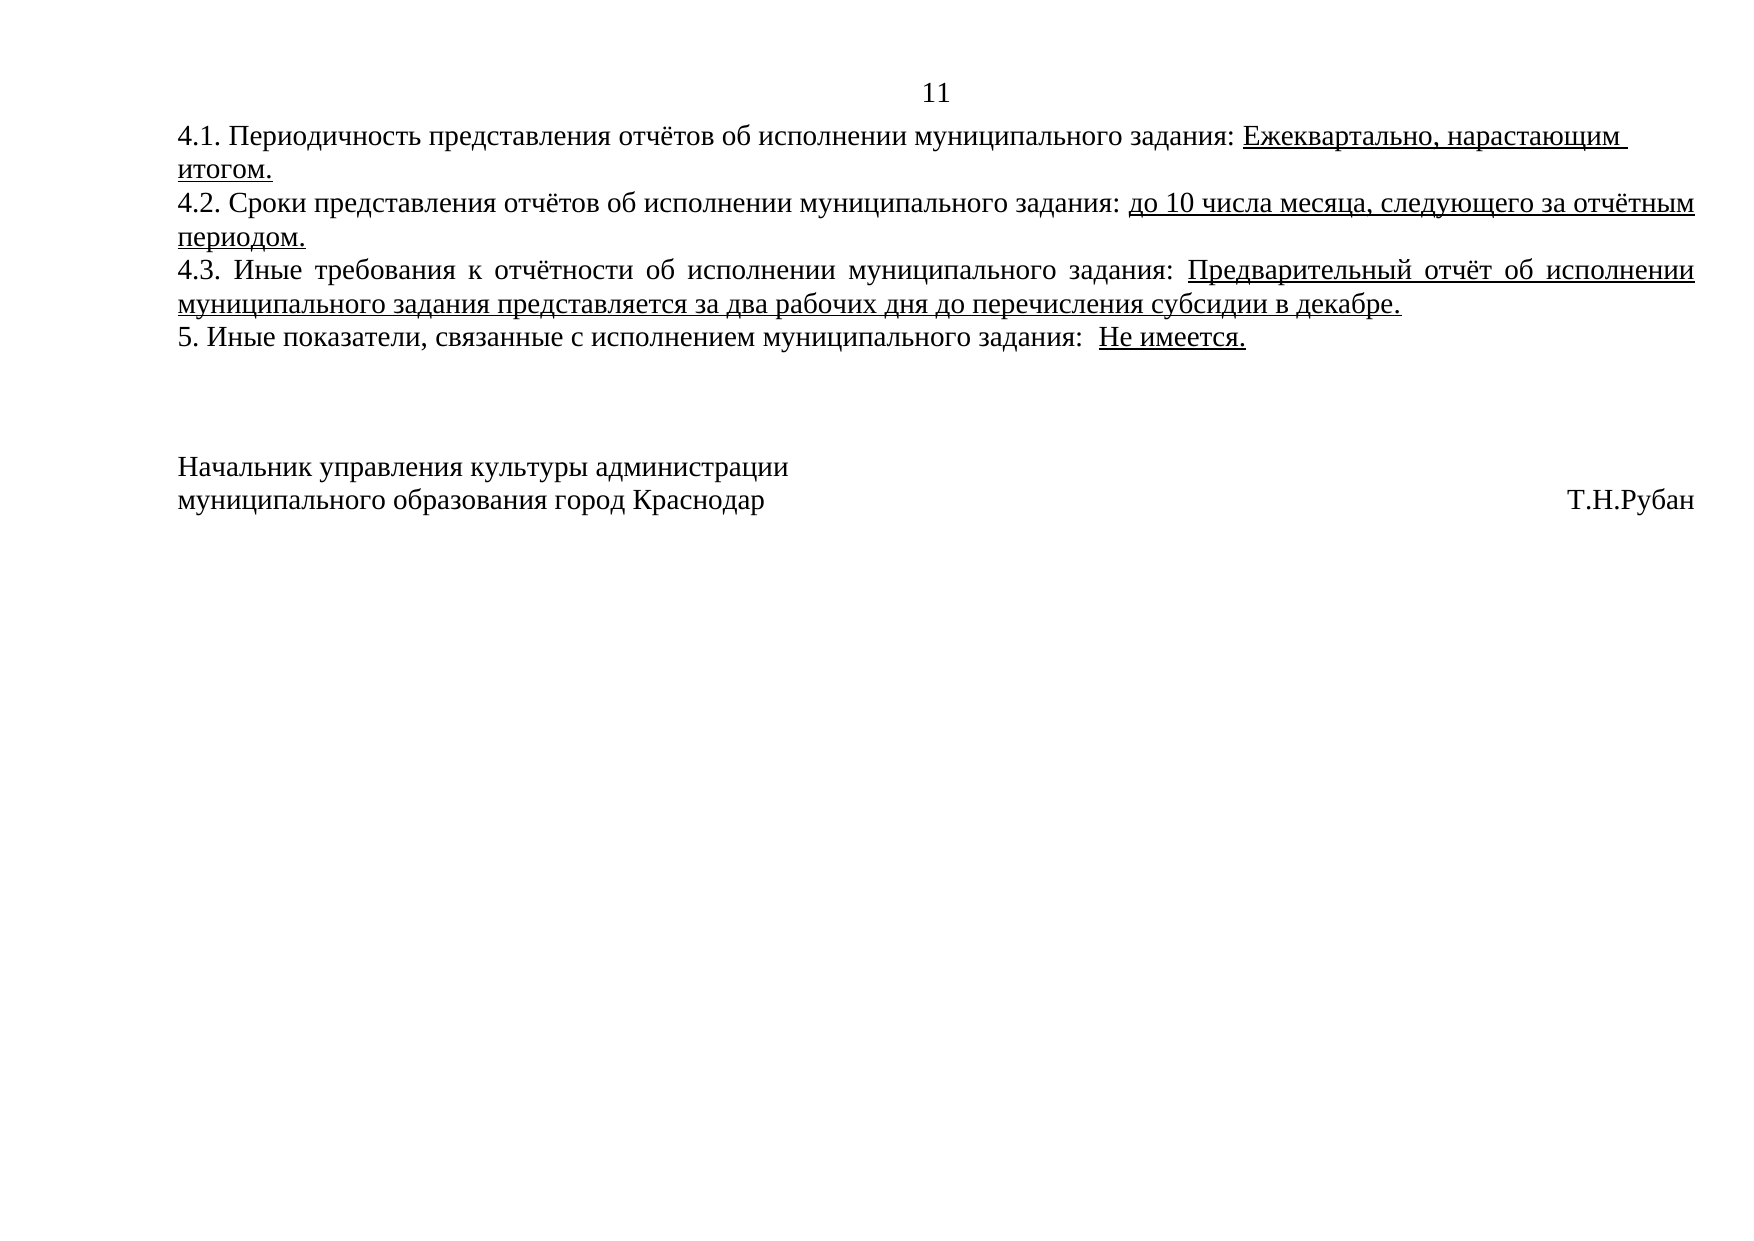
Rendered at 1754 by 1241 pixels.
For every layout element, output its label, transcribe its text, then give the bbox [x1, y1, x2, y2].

text 4.3. Иные требования к отчётности об исполнении муниципального задания: Предварительный отчёт об исполнении муниципального задания представляется за два рабочих дня до перечисления субсидии в декабре. [177, 252, 1695, 319]
text Начальник управления культуры администрации [177, 449, 1745, 482]
text 4.1. Периодичность представления отчётов об исполнении муниципального задания: Ежеквартально, нарастающим итогом. [177, 118, 1695, 185]
text 4.2. Сроки представления отчётов об исполнении муниципального задания: до 10 числа месяца, следующего за отчётным периодом. [177, 185, 1695, 252]
text 5. Иные показатели, связанные с исполнением муниципального задания: Не имеется. [177, 319, 1695, 353]
text муниципального образования город Краснодар Т.Н.Рубан [177, 482, 1699, 616]
